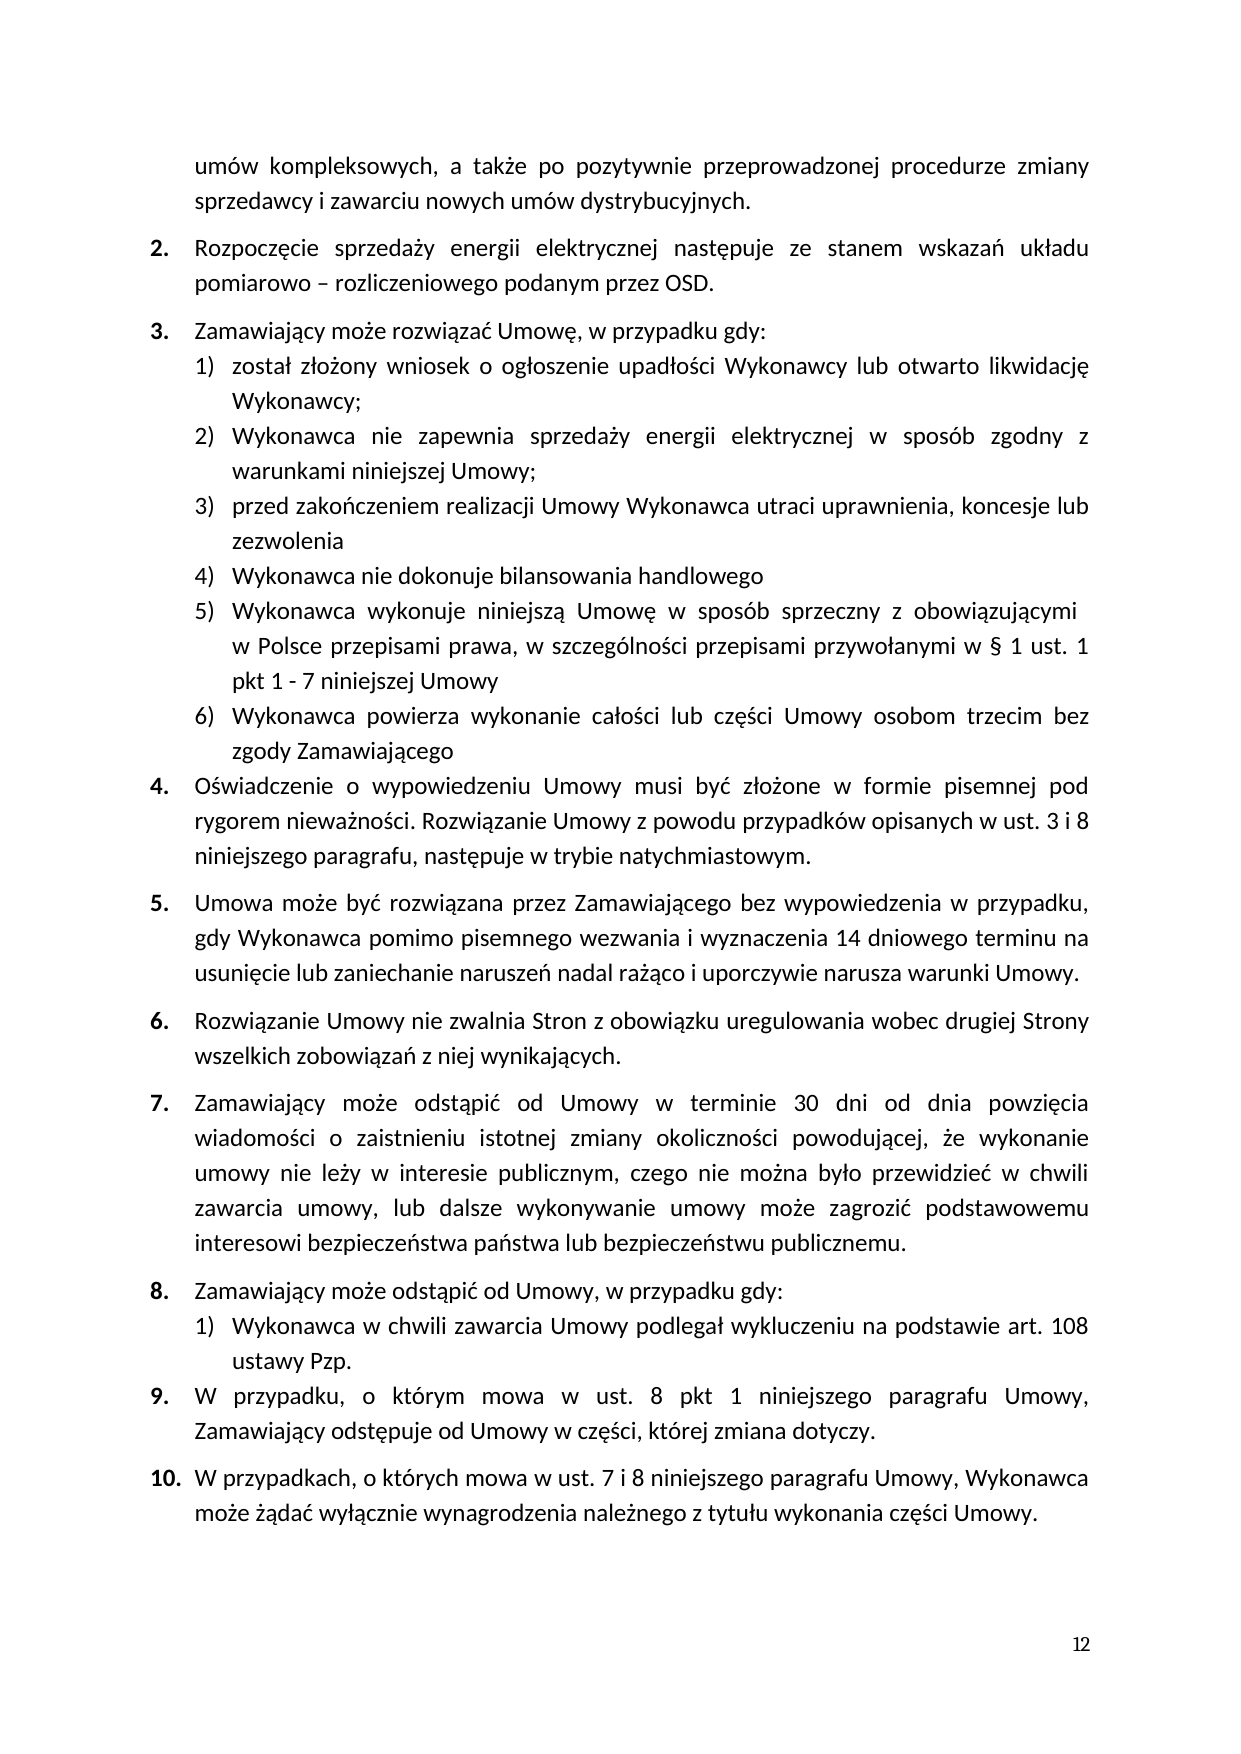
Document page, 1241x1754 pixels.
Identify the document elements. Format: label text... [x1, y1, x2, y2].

list Wykonawca wykonuje niniejszą Umowę w sposób sprzeczny z obowiązującymi w Polsce przepisami prawa, w szczególności przepisami przywołanymi w § 1 ust. 1 pkt 1 - 7 niniejszej Umowy [194, 595, 1090, 696]
list Oświadczenie o wypowiedzeniu Umowy musi być złożone w formie pisemnej pod rygorem nieważności. Rozwiązanie Umowy z powodu przypadków opisanych w ust. 3 i 8 niniejszego paragrafu, następuje w trybie natychmiastowym. [150, 770, 1090, 871]
list został złożony wniosek o ogłoszenie upadłości Wykonawcy lub otwarto likwidację Wykonawcy; [194, 350, 1090, 416]
list Wykonawca w chwili zawarcia Umowy podlegał wykluczeniu na podstawie art. 108 ustawy Pzp. [194, 1310, 1090, 1376]
list Umowa może być rozwiązana przez Zamawiającego bez wypowiedzenia w przypadku, gdy Wykonawca pomimo pisemnego wezwania i wyznaczenia 14 dniowego terminu na usunięcie lub zaniechanie naruszeń nadal rażąco i uporczywie narusza warunki Umowy. [150, 887, 1090, 988]
list Wykonawca nie dokonuje bilansowania handlowego [194, 560, 1090, 591]
list Wykonawca nie zapewnia sprzedaży energii elektrycznej w sposób zgodny z warunkami niniejszej Umowy; [194, 420, 1090, 486]
list W przypadku, o którym mowa w ust. 8 pkt 1 niniejszego paragrafu Umowy, Zamawiający odstępuje od Umowy w części, której zmiana dotyczy. [150, 1380, 1090, 1446]
list Rozpoczęcie sprzedaży energii elektrycznej następuje ze stanem wskazań układu pomiarowo – rozliczeniowego podanym przez OSD. [150, 232, 1090, 298]
list Zamawiający może rozwiązać Umowę, w przypadku gdy: [150, 315, 1090, 346]
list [150, 150, 1090, 216]
list Wykonawca powierza wykonanie całości lub części Umowy osobom trzecim bez zgody Zamawiającego [194, 700, 1090, 766]
list przed zakończeniem realizacji Umowy Wykonawca utraci uprawnienia, koncesje lub zezwolenia [194, 490, 1090, 556]
list Rozwiązanie Umowy nie zwalnia Stron z obowiązku uregulowania wobec drugiej Strony wszelkich zobowiązań z niej wynikających. [150, 1005, 1090, 1071]
list Zamawiający może odstąpić od Umowy, w przypadku gdy: [150, 1275, 1090, 1306]
list W przypadkach, o których mowa w ust. 7 i 8 niniejszego paragrafu Umowy, Wykonawca może żądać wyłącznie wynagrodzenia należnego z tytułu wykonania części Umowy. [150, 1462, 1090, 1528]
list Zamawiający może odstąpić od Umowy w terminie 30 dni od dnia powzięcia wiadomości o zaistnieniu istotnej zmiany okoliczności powodującej, że wykonanie umowy nie leży w interesie publicznym, czego nie można było przewidzieć w chwili zawarcia umowy, lub dalsze wykonywanie umowy może zagrozić podstawowemu interesowi bezpieczeństwa państwa lub bezpieczeństwu publicznemu. [150, 1087, 1090, 1258]
